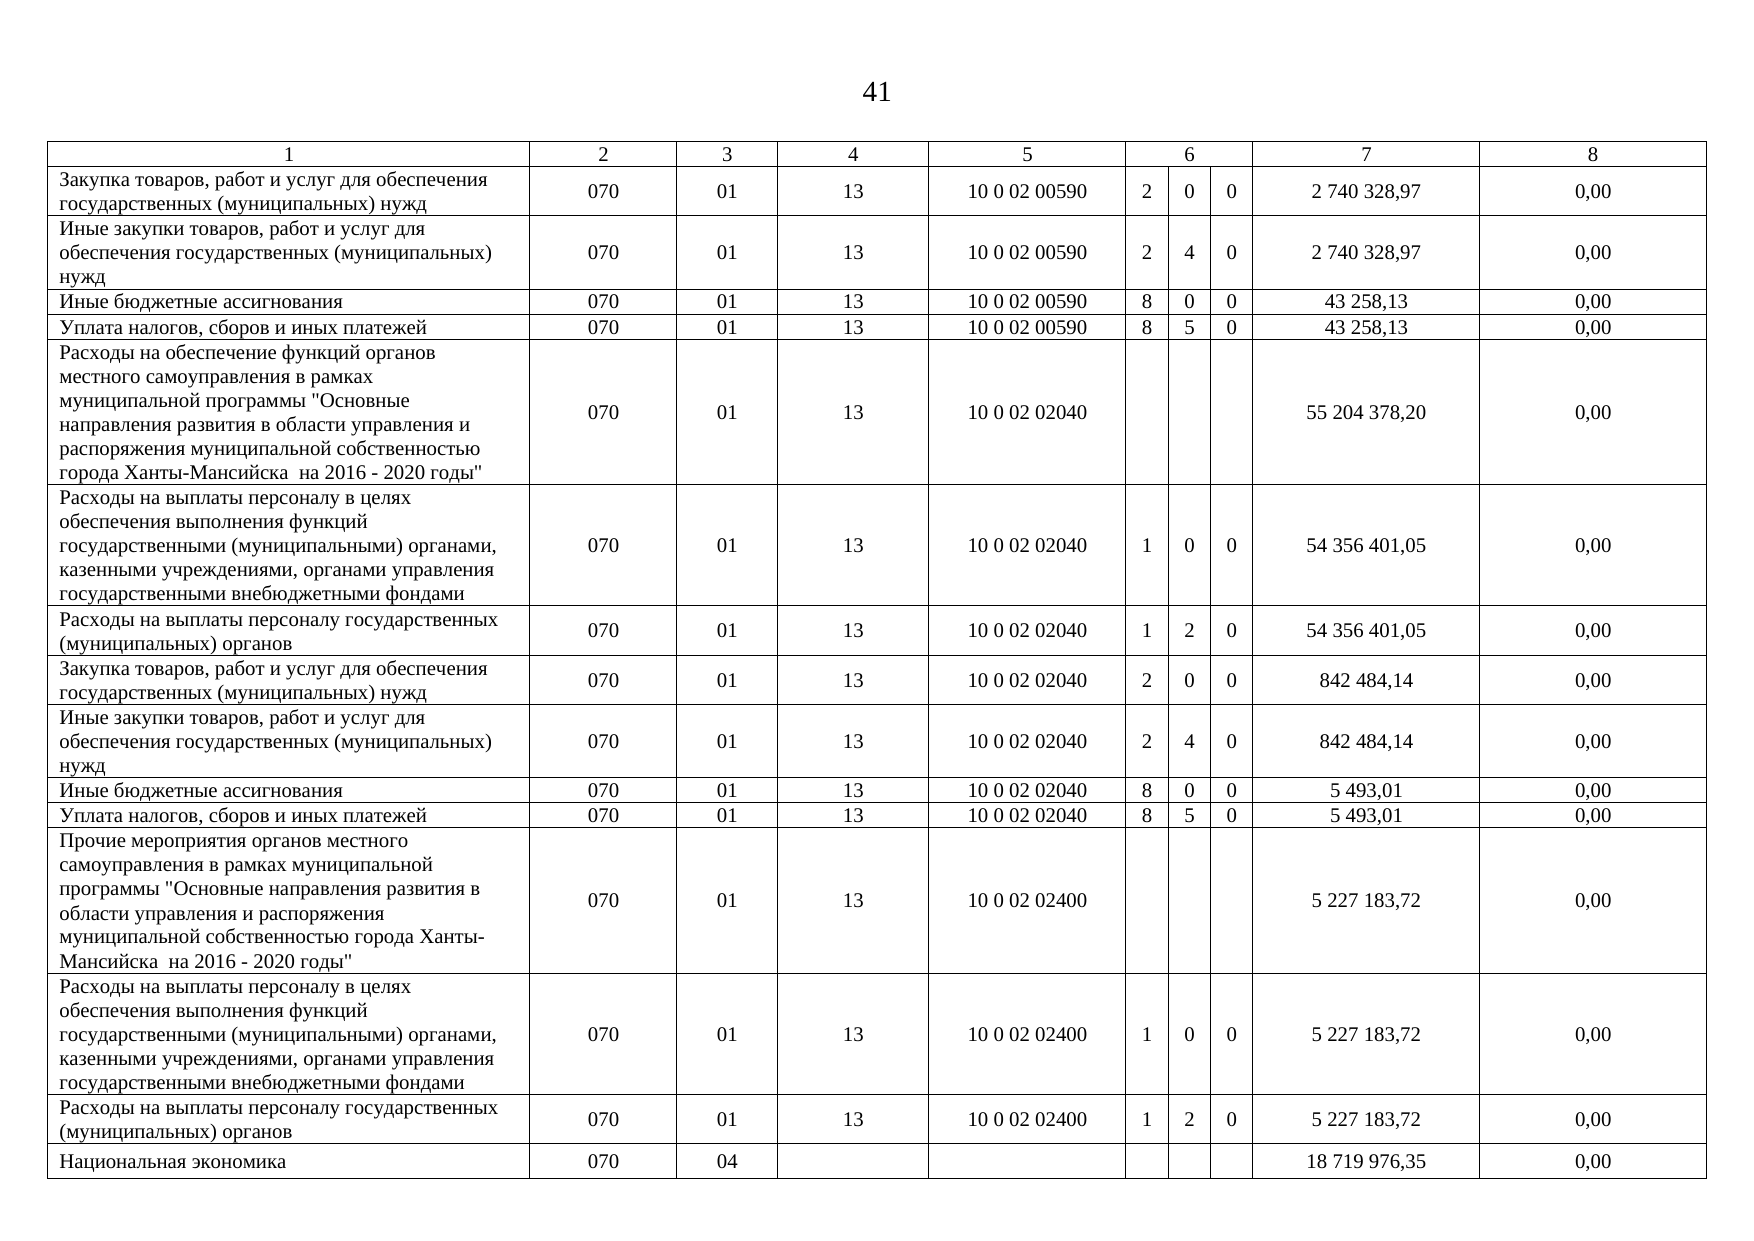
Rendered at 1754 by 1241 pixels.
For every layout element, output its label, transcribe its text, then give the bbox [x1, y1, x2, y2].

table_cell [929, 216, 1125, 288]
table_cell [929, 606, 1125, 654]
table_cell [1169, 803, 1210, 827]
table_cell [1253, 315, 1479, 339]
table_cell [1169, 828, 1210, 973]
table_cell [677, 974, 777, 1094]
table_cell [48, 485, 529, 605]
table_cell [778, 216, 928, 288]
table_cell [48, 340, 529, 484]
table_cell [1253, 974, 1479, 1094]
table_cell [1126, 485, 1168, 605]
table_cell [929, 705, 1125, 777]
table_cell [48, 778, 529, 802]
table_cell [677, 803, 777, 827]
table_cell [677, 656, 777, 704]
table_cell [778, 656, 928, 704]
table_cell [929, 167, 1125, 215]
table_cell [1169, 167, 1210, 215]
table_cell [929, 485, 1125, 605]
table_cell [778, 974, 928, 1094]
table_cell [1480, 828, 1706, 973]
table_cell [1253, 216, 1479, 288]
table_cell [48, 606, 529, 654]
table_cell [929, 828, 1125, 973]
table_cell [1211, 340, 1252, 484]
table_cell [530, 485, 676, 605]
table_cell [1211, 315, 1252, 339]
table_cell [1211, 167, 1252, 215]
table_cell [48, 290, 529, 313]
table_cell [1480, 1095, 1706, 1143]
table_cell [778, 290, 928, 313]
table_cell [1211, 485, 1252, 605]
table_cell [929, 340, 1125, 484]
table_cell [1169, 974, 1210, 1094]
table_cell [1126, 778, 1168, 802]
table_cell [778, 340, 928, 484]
table_header 1 [48, 142, 529, 166]
table_header 4 [778, 142, 928, 166]
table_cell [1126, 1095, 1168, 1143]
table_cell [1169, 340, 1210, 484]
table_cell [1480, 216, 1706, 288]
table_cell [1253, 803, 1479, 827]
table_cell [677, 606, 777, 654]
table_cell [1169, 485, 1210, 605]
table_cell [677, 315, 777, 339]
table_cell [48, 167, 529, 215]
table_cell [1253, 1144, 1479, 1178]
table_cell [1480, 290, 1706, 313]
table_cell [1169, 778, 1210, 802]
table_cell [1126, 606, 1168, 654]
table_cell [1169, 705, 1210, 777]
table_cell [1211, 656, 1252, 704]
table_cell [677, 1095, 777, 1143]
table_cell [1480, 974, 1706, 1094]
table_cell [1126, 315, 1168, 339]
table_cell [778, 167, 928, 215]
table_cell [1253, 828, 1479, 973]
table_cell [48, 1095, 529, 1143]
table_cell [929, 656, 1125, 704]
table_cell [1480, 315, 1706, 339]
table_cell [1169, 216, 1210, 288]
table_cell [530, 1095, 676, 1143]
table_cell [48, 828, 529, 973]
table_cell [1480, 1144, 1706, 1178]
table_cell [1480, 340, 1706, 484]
table_header 3 [677, 142, 777, 166]
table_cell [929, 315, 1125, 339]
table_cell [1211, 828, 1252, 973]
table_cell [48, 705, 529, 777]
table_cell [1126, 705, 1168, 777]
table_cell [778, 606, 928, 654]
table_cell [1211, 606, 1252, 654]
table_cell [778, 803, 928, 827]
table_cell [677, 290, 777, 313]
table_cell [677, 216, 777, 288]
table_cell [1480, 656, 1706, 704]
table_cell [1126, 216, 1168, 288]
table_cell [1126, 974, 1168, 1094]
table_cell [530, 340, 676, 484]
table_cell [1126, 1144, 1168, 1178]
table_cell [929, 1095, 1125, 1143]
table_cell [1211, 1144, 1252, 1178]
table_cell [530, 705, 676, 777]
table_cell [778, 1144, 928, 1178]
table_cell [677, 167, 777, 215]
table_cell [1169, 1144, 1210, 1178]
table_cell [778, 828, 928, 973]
table_header 5 [929, 142, 1125, 166]
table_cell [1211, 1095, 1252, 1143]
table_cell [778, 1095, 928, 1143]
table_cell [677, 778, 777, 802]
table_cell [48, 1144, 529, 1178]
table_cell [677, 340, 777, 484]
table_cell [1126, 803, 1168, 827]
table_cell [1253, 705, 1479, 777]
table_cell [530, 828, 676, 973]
table_header 8 [1480, 142, 1706, 166]
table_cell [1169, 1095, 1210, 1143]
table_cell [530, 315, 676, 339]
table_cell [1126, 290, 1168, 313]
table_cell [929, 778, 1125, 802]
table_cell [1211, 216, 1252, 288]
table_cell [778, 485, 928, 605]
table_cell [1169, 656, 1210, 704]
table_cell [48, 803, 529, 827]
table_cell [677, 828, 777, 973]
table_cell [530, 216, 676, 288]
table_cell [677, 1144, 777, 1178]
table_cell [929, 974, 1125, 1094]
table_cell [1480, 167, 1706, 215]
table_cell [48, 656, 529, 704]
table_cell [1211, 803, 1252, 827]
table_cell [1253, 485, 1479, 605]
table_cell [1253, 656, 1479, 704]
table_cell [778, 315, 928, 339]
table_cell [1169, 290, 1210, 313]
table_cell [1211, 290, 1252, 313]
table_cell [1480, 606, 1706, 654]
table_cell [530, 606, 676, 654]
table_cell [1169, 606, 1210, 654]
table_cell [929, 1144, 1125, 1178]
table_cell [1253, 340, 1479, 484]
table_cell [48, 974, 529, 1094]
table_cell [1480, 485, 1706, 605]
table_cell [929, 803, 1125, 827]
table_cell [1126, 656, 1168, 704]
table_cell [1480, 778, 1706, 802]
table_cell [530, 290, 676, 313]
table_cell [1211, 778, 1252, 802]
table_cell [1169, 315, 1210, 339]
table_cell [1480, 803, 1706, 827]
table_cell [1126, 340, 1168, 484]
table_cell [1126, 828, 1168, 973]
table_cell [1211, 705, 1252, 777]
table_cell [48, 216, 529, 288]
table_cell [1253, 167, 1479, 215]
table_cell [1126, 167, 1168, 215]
table_header 2 [530, 142, 676, 166]
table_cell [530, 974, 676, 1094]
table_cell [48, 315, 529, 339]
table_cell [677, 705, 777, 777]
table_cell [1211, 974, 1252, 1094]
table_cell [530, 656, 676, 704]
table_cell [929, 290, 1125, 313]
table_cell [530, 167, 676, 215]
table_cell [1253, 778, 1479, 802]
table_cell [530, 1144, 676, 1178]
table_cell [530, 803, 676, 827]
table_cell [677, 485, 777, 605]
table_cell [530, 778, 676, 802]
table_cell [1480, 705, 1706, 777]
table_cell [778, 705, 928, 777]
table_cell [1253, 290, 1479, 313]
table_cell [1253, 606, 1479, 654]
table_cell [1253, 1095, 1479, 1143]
table_header 6 [1126, 142, 1252, 166]
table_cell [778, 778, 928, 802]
table_header 7 [1253, 142, 1479, 166]
